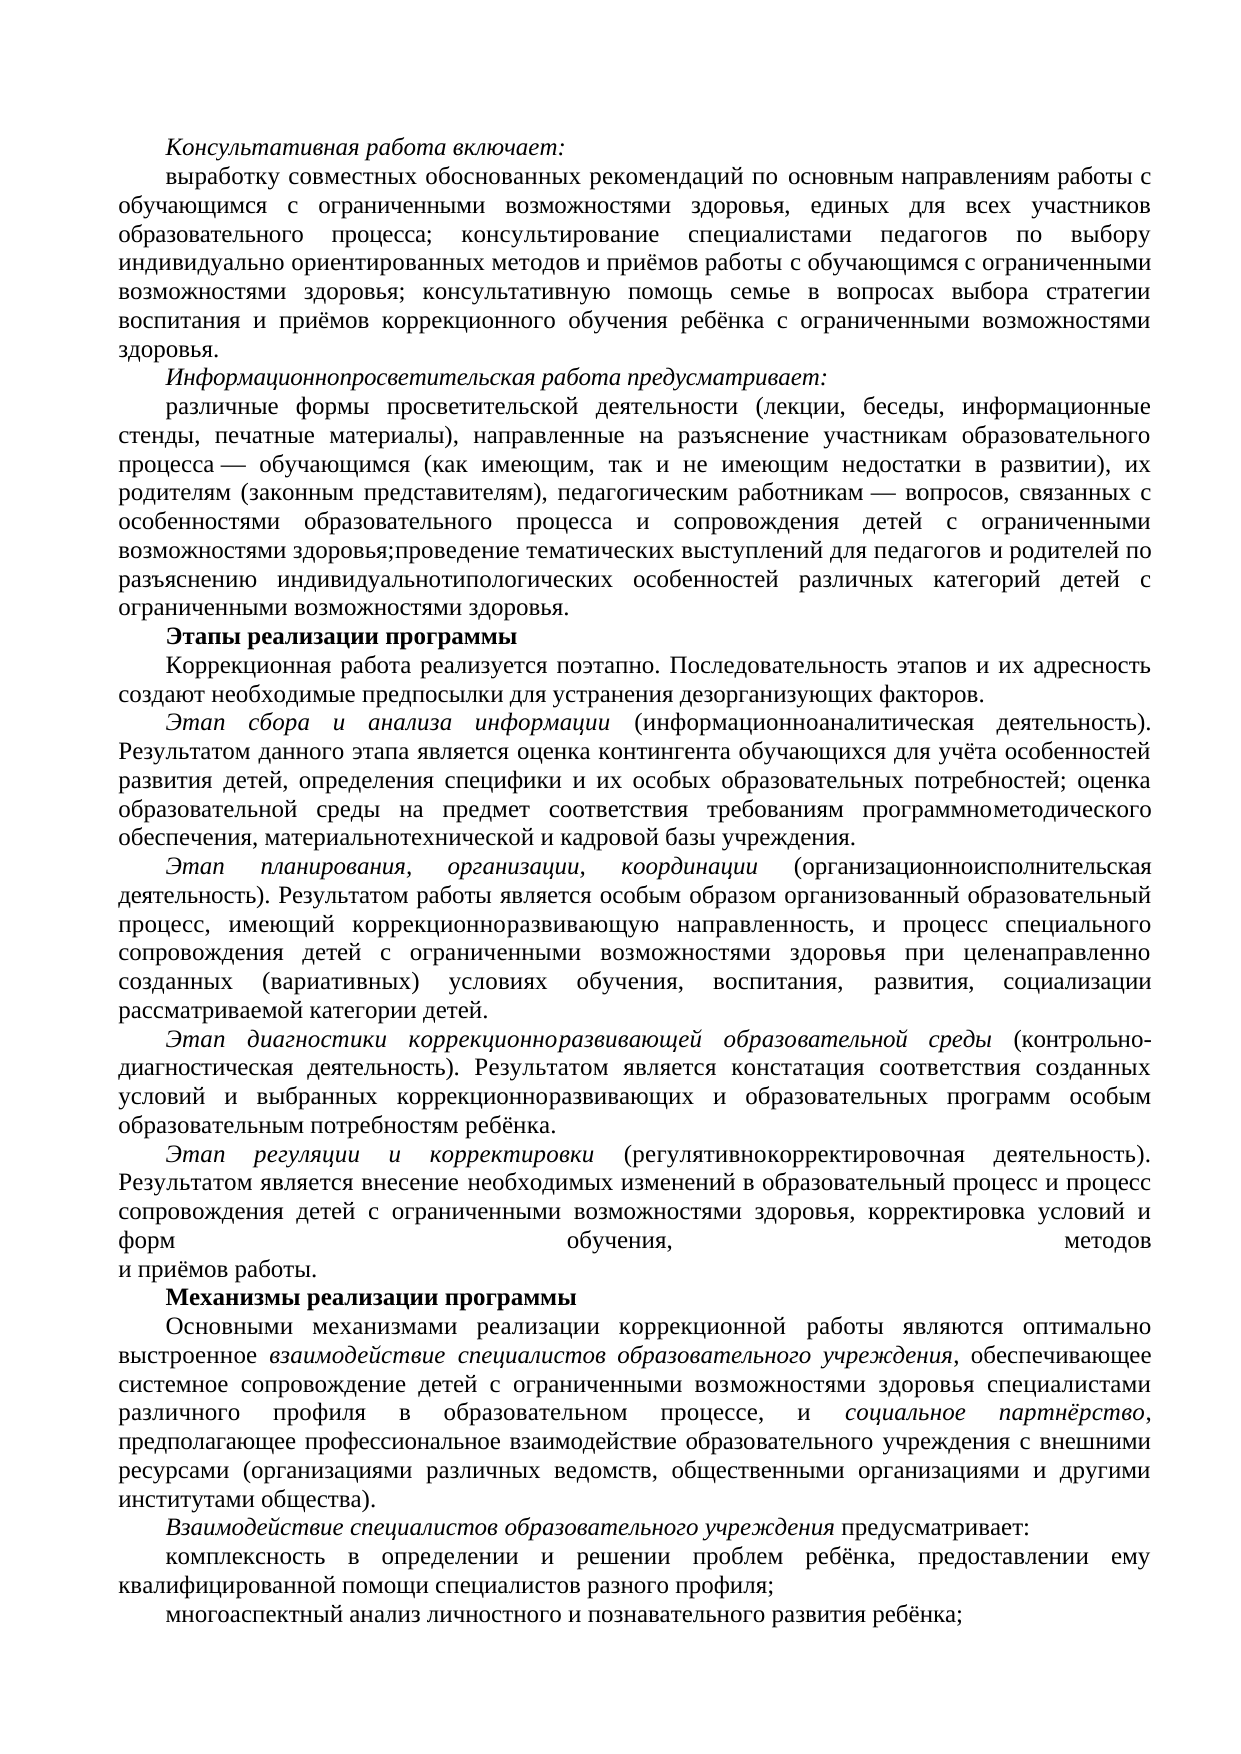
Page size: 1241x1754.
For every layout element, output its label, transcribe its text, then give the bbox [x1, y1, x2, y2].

text многоаспектный анализ личностного и познавательного развития ребёнка; [118, 1599, 1152, 1627]
text выработку совместных обоснованных рекомендаций по основным направлениям работы с обучающимся с ограниченными возможностями здоровья, единых для всех участников образовательного процесса; консультирование специалистами педагогов по выбору индивидуально ориентированных методов и приёмов работы с обучающимся с ограниченными возможностями здоровья; консультативную помощь семье в вопросах выбора стратегии воспитания и приёмов коррекционного обучения ребёнка с ограниченными возможностями здоровья. [118, 161, 1152, 362]
text Механизмы реализации программы [118, 1282, 1152, 1311]
text различные формы просветительской деятельности (лекции, беседы, информационные стенды, печатные материалы), направленные на разъяснение участникам образовательного процесса — обучающимся (как имеющим, так и не имеющим недостатки в развитии), их родителям (законным представителям), педагогическим работникам — вопросов, связанных с особенностями образовательного процесса и сопровождения детей с ограниченными возможностями здоровья;проведение тематических выступлений для педагогов и родителей по разъяснению индивидуально­типологических особенностей различных категорий детей с ограниченными возможностями здоровья. [118, 391, 1152, 621]
text Этап регуляции и корректировки (регулятивно­корректировочная деятельность). Результатом является внесение необходимых изменений в образовательный процесс и процесс сопровождения детей с ограниченными возможностями здоровья, корректировка условий и форм обучения, методов и приёмов работы. [118, 1139, 1152, 1282]
text Взаимодействие специалистов образовательного учреждения предусматривает: [118, 1512, 1152, 1541]
text Этап диагностики коррекционно­развивающей образовательной среды (контрольно­диагностическая деятельность). Результатом является констатация соответствия созданных условий и выбранных коррекционно­развивающих и образовательных программ особым образовательным потребностям ребёнка. [118, 1024, 1152, 1139]
text Консультативная работа включает: [118, 132, 1152, 161]
text Коррекционная работа реализуется поэтапно. Последовательность этапов и их адресность создают необходимые предпосылки для устранения дезорганизующих факторов. [118, 650, 1152, 707]
text Информационно­просветительская работа предусматривает: [118, 362, 1152, 391]
text Основными механизмами реализации коррекционной работы являются оптимально выстроенное взаимодействие специалистов образовательного учреждения, обеспечивающее системное сопровождение детей с ограниченными возможностями здоровья специалистами различного профиля в образовательном процессе, и социальное партнёрство, предполагающее профессиональное взаимодействие образовательного учреждения с внешними ресурсами (организациями различных ведомств, общественными организациями и другими институтами общества). [118, 1311, 1152, 1512]
text Этап планирования, организации, координации (организационно­исполнительская деятельность). Результатом работы является особым образом организованный образовательный процесс, имеющий коррекционно­развивающую направленность, и процесс специального сопровождения детей с ограниченными возможностями здоровья при целенаправленно созданных (вариативных) условиях обучения, воспитания, развития, социализации рассматриваемой категории детей. [118, 851, 1152, 1024]
text комплексность в определении и решении проблем ребёнка, предоставлении ему квалифицированной помощи специалистов разного профиля; [118, 1541, 1152, 1599]
text Этапы реализации программы [118, 621, 1152, 650]
text Этап сбора и анализа информации (информационно­аналитическая деятельность). Результатом данного этапа является оценка контингента обучающихся для учёта особенностей развития детей, определения специфики и их особых образовательных потребностей; оценка образовательной среды на предмет соответствия требованиям программно­методического обеспечения, материально­технической и кадровой базы учреждения. [118, 707, 1152, 851]
